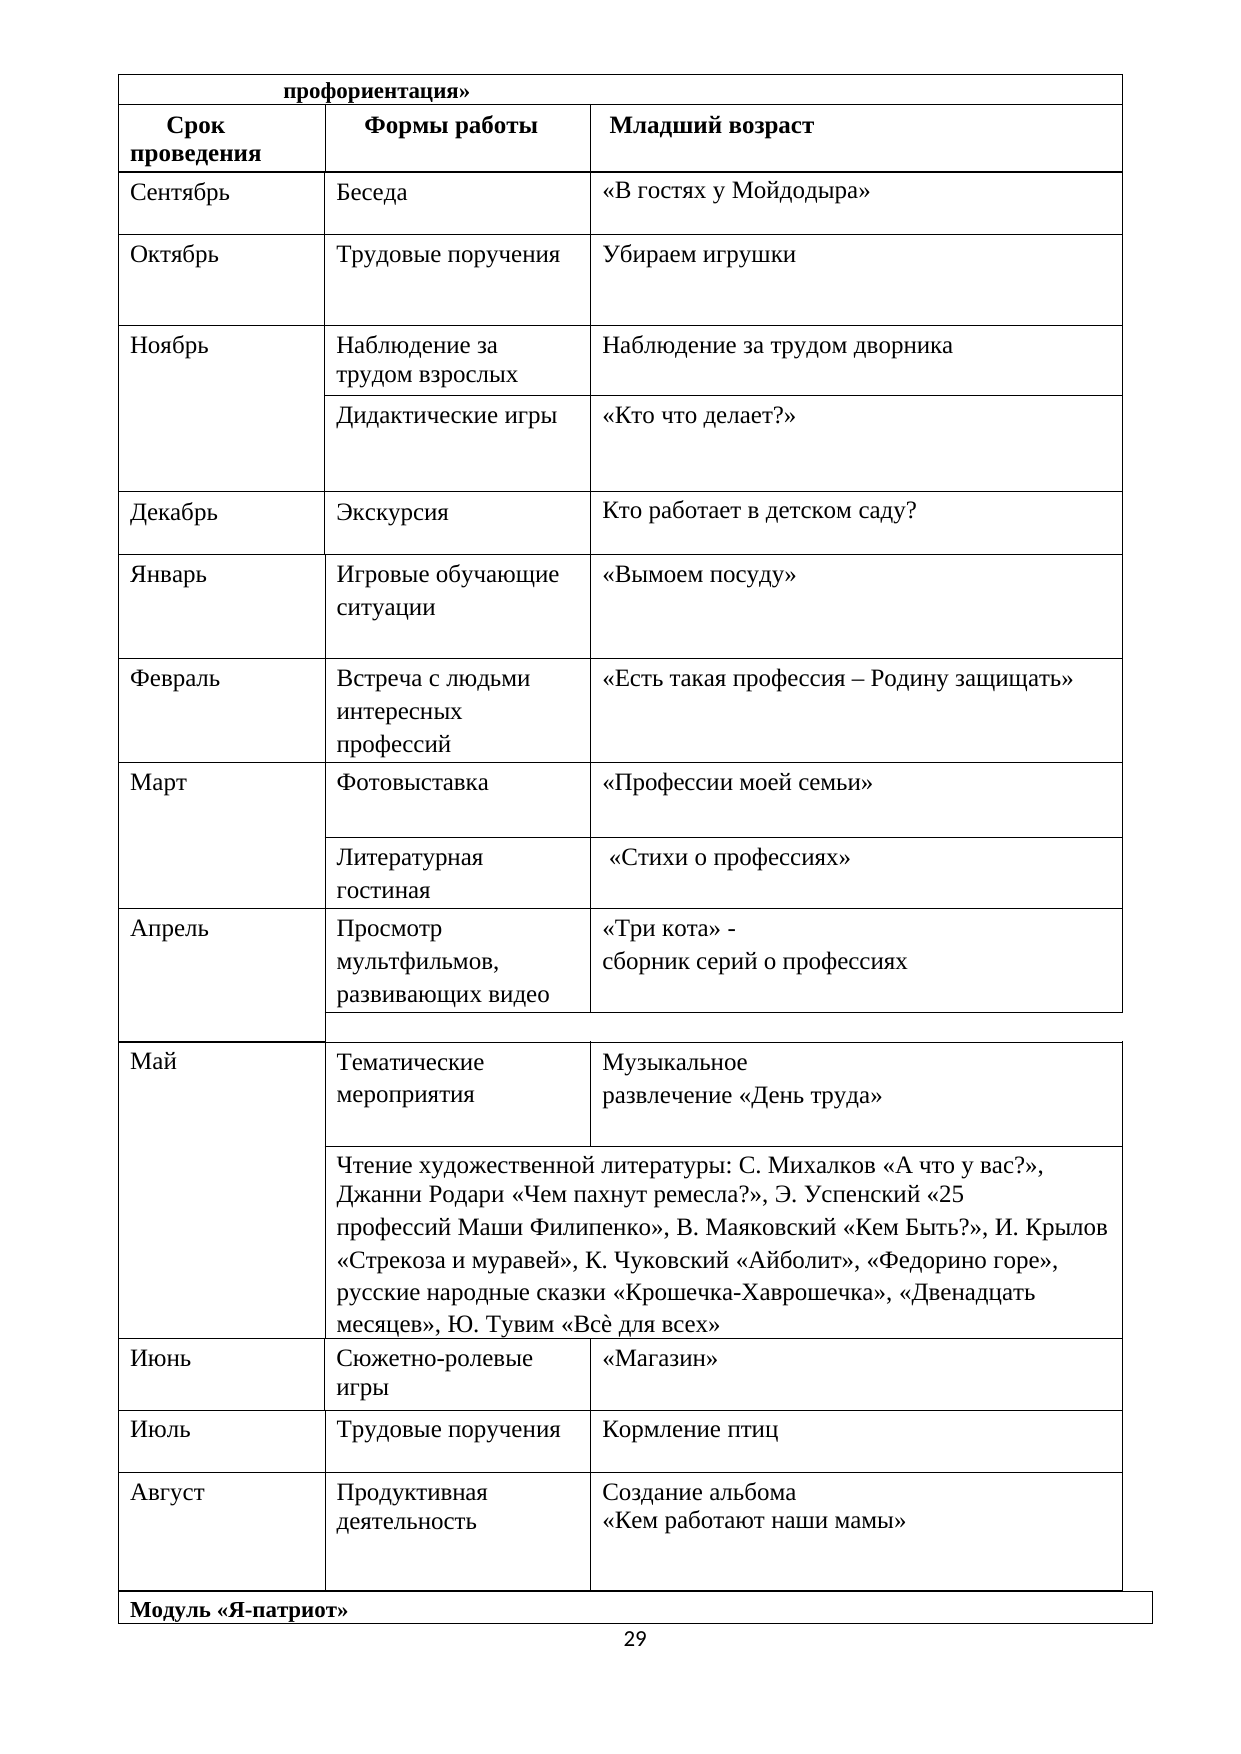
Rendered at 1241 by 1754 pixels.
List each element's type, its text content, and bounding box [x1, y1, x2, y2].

table_cell «Три кота» - сборник серий о профессиях [591, 909, 1122, 1012]
table_cell «Вымоем посуду» [591, 555, 1122, 658]
table_cell Ноябрь [119, 326, 324, 491]
table_cell Сентябрь [119, 173, 324, 234]
table_cell «Профессии моей семьи» [591, 763, 1122, 837]
table_cell Фотовыставка [326, 763, 590, 837]
table_cell Март [119, 763, 325, 908]
table_cell Игровые обучающие ситуации [326, 555, 590, 658]
table_cell Музыкальное развлечение «День труда» [591, 1043, 1122, 1146]
table_cell Убираем игрушки [591, 235, 1122, 325]
table_cell Экскурсия [325, 492, 590, 554]
table_cell Наблюдение за трудом дворника [591, 326, 1122, 395]
table_cell «Кто что делает?» [591, 396, 1122, 491]
table_cell Декабрь [119, 492, 324, 554]
table_cell Май [119, 1043, 325, 1338]
table_cell «Магазин» [591, 1339, 1122, 1409]
table_cell Продуктивная деятельность [326, 1473, 590, 1590]
table_cell Октябрь [119, 235, 324, 325]
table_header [119, 75, 1122, 104]
table_cell Беседа [325, 173, 590, 234]
table_cell Срок проведения [119, 105, 325, 171]
table_cell Литературная гостиная [326, 838, 590, 908]
table_cell «Есть такая профессия – Родину защищать» [591, 659, 1122, 762]
table_cell Младший возраст [591, 105, 1122, 171]
table_cell Создание альбома «Кем работают наши мамы» [591, 1473, 1122, 1590]
table_cell Апрель [119, 909, 325, 1041]
table_cell Чтение художественной литературы: С. Михалков «А что у вас?», Джанни Родари «Чем пахнут ремесла?», Э. Успенский «25 профессий Маши Филипенко», В. Маяковский «Кем Быть?», И. Крылов «Стрекоза и муравей», К. Чуковский «Айболит», «Федорино горе», русские народные сказки «Крошечка-Хаврошечка», «Двенадцать месяцев», Ю. Тувим «Всѐ для всех» [326, 1147, 1122, 1338]
table_cell Кто работает в детском саду? [591, 492, 1122, 554]
table_cell Август [119, 1473, 325, 1590]
table_cell Формы работы [326, 105, 590, 171]
table_cell Июнь [119, 1339, 324, 1409]
table_cell Трудовые поручения [325, 235, 590, 325]
table_cell Встреча с людьми интересных профессий [326, 659, 590, 762]
table_cell Февраль [119, 659, 325, 762]
table_header Модуль «Я-патриот» [119, 1592, 1152, 1622]
table_cell Просмотр мультфильмов, развивающих видео [326, 909, 590, 1012]
table_cell Дидактические игры [325, 396, 590, 491]
table_cell Январь [119, 555, 325, 658]
table_cell «В гостях у Мойдодыра» [591, 173, 1122, 234]
table_cell Трудовые поручения [326, 1411, 590, 1472]
table_cell Июль [119, 1411, 325, 1472]
table_cell Наблюдение за трудом взрослых [325, 326, 590, 395]
table_cell Тематические мероприятия [326, 1043, 590, 1146]
table_cell «Стихи о профессиях» [591, 838, 1122, 908]
table_cell Кормление птиц [591, 1411, 1122, 1472]
table_cell Сюжетно-ролевые игры [325, 1339, 590, 1409]
